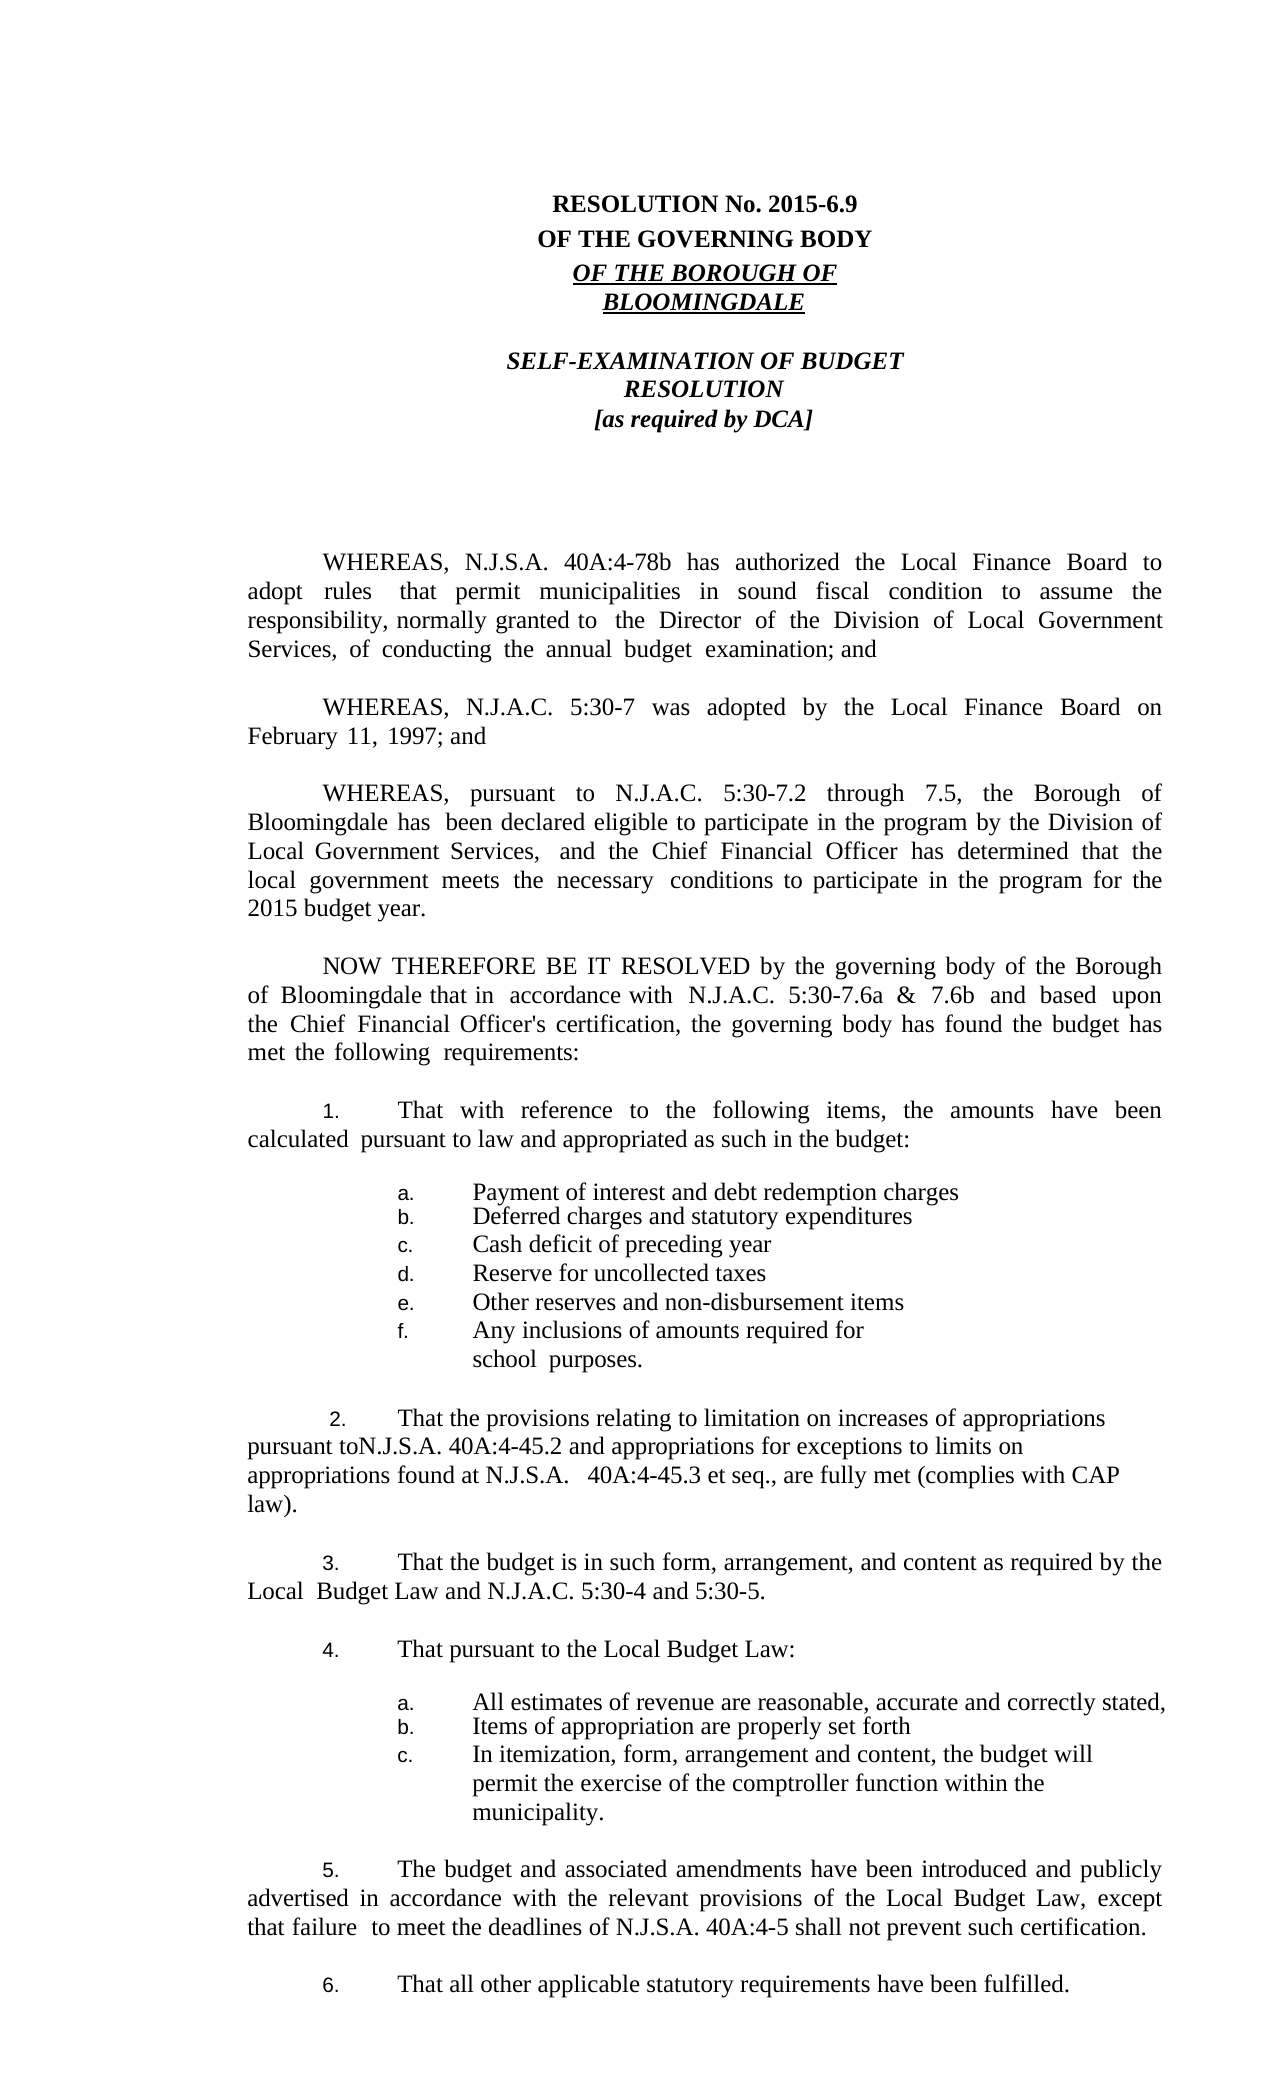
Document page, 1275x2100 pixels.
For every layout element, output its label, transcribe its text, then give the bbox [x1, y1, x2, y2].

list Reserve for uncollected taxes [397, 1258, 1173, 1287]
list That pursuant to the Local Budget Law: [322, 1634, 1173, 1662]
list Deferred charges and statutory expenditures [397, 1205, 1173, 1229]
list In itemization, form, arrangement and content, the budget will [397, 1739, 1173, 1768]
list That the provisions relating to limitation on increases of appropriations pursuant toN.J.S.A. 40A:4-45.2 and appropriations for exceptions to limits on appropriations found at N.J.S.A. 40A:4-45.3 et seq., are fully met (complies with CAP law). [247, 1403, 1162, 1518]
text WHEREAS, N.J.S.A. 40A:4-78b has authorized the Local Finance Board to adopt rules that permit municipalities in sound fiscal condition to assume the responsibility, normally granted to the Director of the Division of Local Government Services, of conducting the annual budget examination; and [247, 547, 1163, 662]
list Items of appropriation are properly set forth [397, 1715, 1173, 1739]
list Payment of interest and debt redemption charges [397, 1181, 1173, 1205]
list That with reference to the following items, the amounts have been calculated pursuant to law and appropriated as such in the budget: [247, 1095, 1162, 1152]
list The budget and associated amendments have been introduced and publicly advertised in accordance with the relevant provisions of the Local Budget Law, except that failure to meet the deadlines of N.J.S.A. 40A:4-5 shall not prevent such certification. [247, 1854, 1162, 1940]
subtitle OF THE GOVERNING BODY [467, 224, 942, 253]
list That all other applicable statutory requirements have been fulfilled. [322, 1969, 1173, 1998]
list Other reserves and non-disbursement items [397, 1287, 1173, 1315]
text permit the exercise of the comptroller function within the municipality. [472, 1768, 1173, 1825]
text SELF-EXAMINATION OF BUDGET RESOLUTION [467, 346, 942, 403]
text WHEREAS, pursuant to N.J.A.C. 5:30-7.2 through 7.5, the Borough of Bloomingdale has been declared eligible to participate in the program by the Division of Local Government Services, and the Chief Financial Officer has determined that the local government meets the necessary conditions to participate in the program for the 2015 budget year. [247, 778, 1163, 922]
text NOW THEREFORE BE IT RESOLVED by the governing body of the Borough of Bloomingdale that in accordance with N.J.A.C. 5:30-7.6a & 7.6b and based upon the Chief Financial Officer's certification, the governing body has found the budget has met the following requirements: [247, 951, 1162, 1066]
text [as required by DCA] [467, 404, 942, 432]
list Any inclusions of amounts required for school purposes. [397, 1315, 892, 1373]
subtitle OF THE BOROUGH OF BLOOMINGDALE [467, 258, 942, 316]
list Cash deficit of preceding year [397, 1229, 1173, 1258]
text WHEREAS, N.J.A.C. 5:30-7 was adopted by the Local Finance Board on February 11, 1997; and [247, 692, 1162, 750]
list All estimates of revenue are reasonable, accurate and correctly stated, [397, 1691, 1173, 1715]
subtitle RESOLUTION No. 2015-6.9 [467, 189, 942, 218]
list That the budget is in such form, arrangement, and content as required by the Local Budget Law and N.J.A.C. 5:30-4 and 5:30-5. [247, 1547, 1162, 1605]
